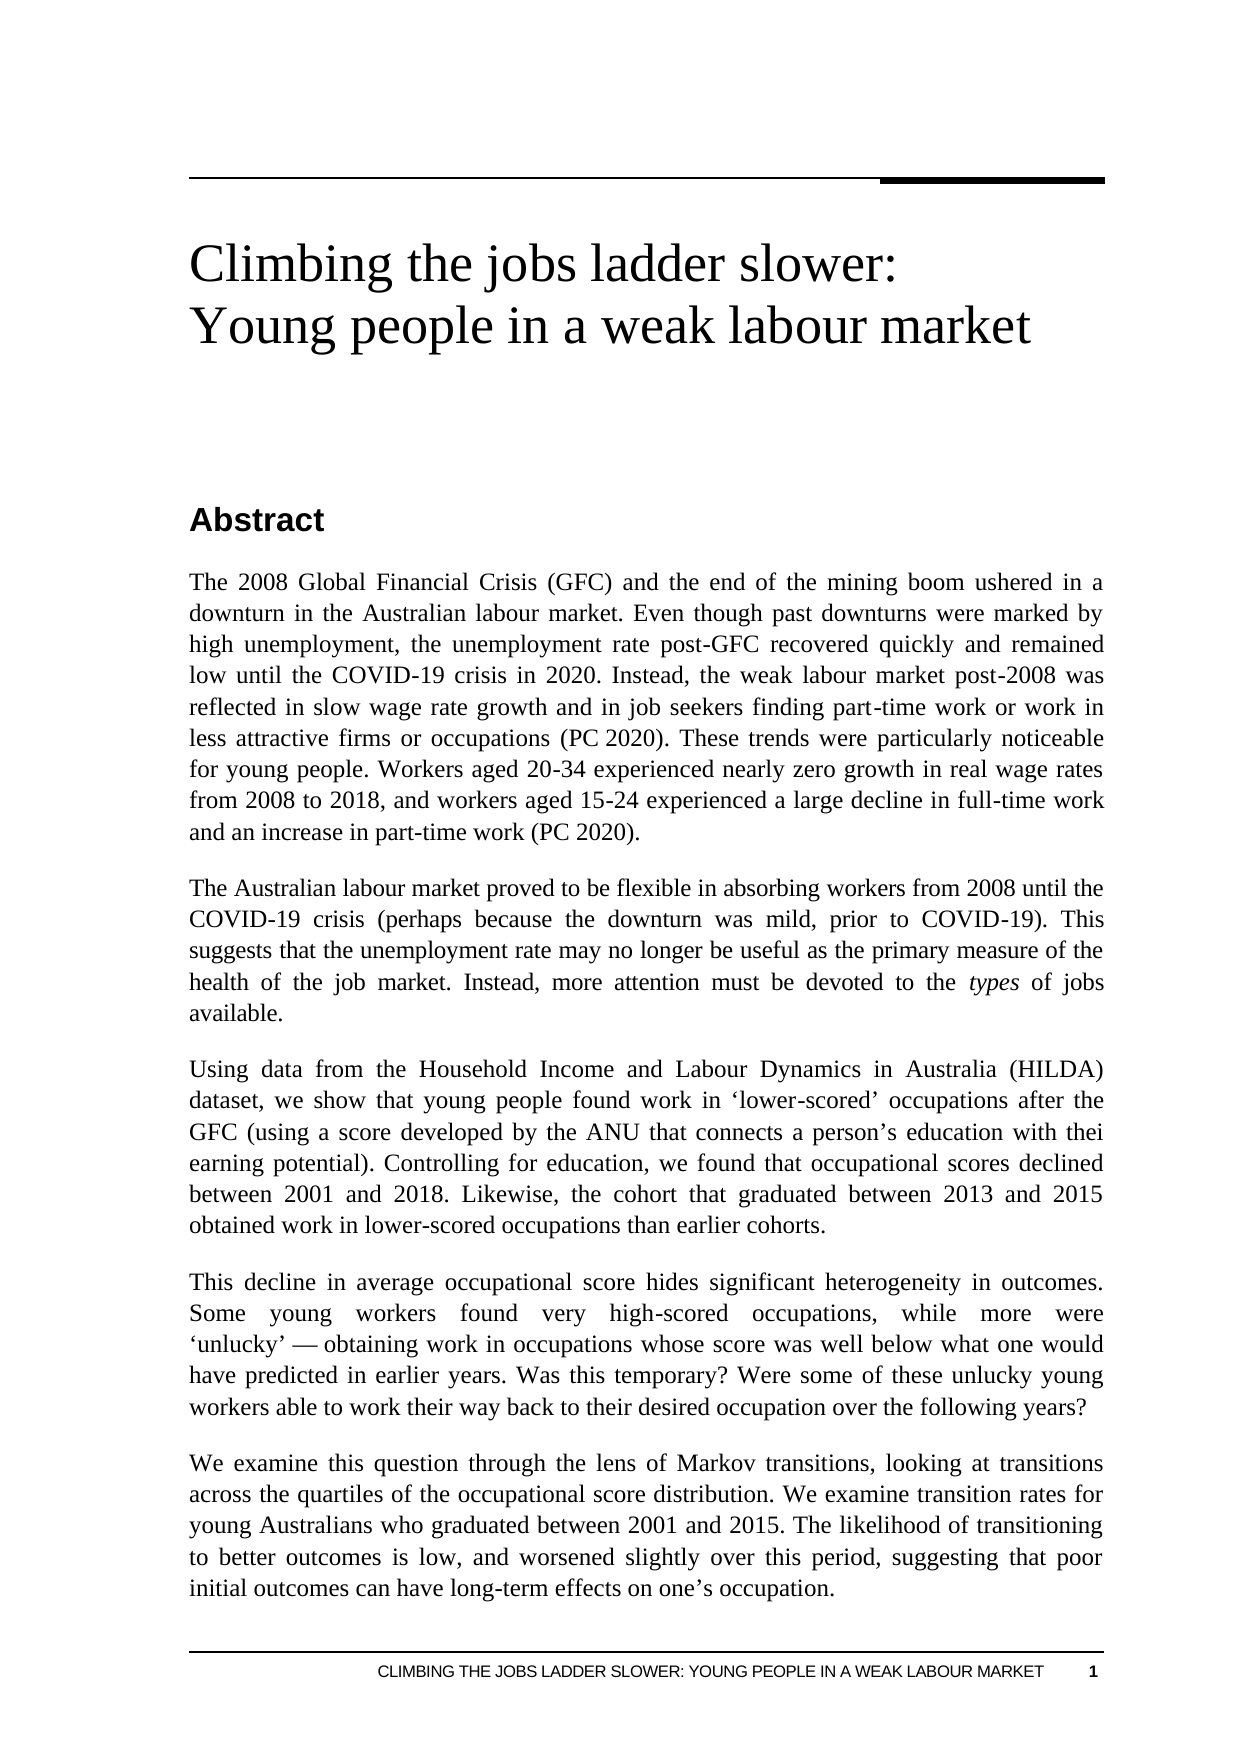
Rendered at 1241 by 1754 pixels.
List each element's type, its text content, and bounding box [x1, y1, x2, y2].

text The 2008 Global Financial Crisis (GFC) and the end of the mining boom ushered in a downturn in the Australian labour market. Even though past downturns were marked by high unemployment, the unemployment rate post-GFC recovered quickly and remained low until the COVID-19 crisis in 2020. Instead, the weak labour market post-2008 was reflected in slow wage rate growth and in job seekers finding part-time work or work in less attractive firms or occupations (PC 2020). These trends were particularly noticeable for young people. Workers aged 20-34 experienced nearly zero growth in real wage rates from 2008 to 2018, and workers aged 15-24 experienced a large decline in full-time work and an increase in part-time work (PC 2020). [189, 564, 1104, 846]
text We examine this question through the lens of Markov transitions, looking at transitions across the quartiles of the occupational score distribution. We examine transition rates for young Australians who graduated between 2001 and 2015. The likelihood of transitioning to better outcomes is low, and worsened slightly over this period, suggesting that poor initial outcomes can have long-term effects on one’s occupation. [189, 1446, 1104, 1602]
text The Australian labour market proved to be flexible in absorbing workers from 2008 until the COVID-19 crisis (perhaps because the downturn was mild, prior to COVID-19). This suggests that the unemployment rate may no longer be useful as the primary measure of the health of the job market. Instead, more attention must be devoted to the types of jobs available. [189, 871, 1104, 1027]
subtitle Climbing the jobs ladder slower: Young people in a weak labour market [189, 231, 1104, 356]
text Using data from the Household Income and Labour Dynamics in Australia (HILDA) dataset, we show that young people found work in ‘lower-scored’ occupations after the GFC (using a score developed by the ANU that connects a person’s education with thei earning potential). Controlling for education, we found that occupational scores declined between 2001 and 2018. Likewise, the cohort that graduated between 2013 and 2015 obtained work in lower-scored occupations than earlier cohorts. [189, 1052, 1104, 1239]
text This decline in average occupational score hides significant heterogeneity in outcomes. Some young workers found very high-scored occupations, while more were ‘unlucky’ — obtaining work in occupations whose score was well below what one would have predicted in earlier years. Was this temporary? Were some of these unlucky young workers able to work their way back to their desired occupation over the following years? [189, 1264, 1104, 1421]
subtitle Abstract [189, 498, 1104, 539]
